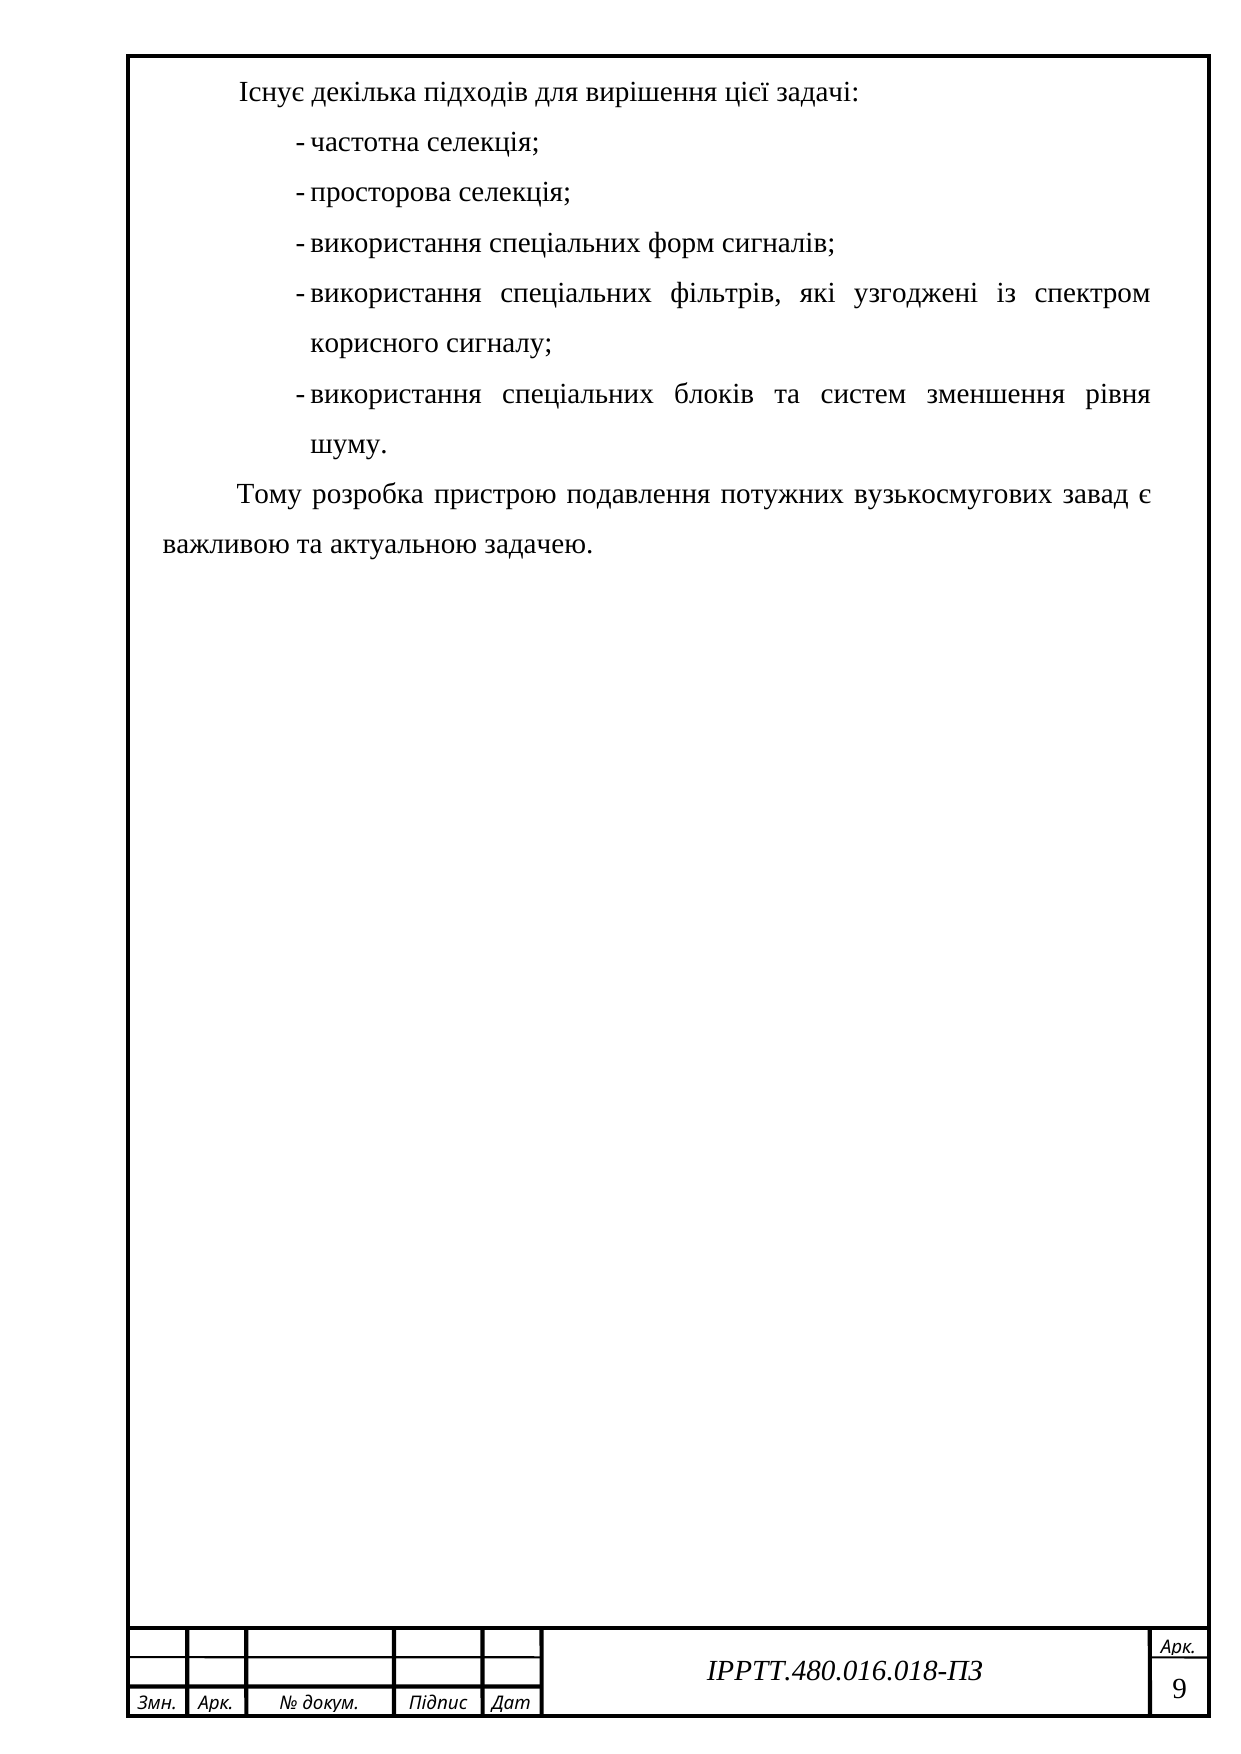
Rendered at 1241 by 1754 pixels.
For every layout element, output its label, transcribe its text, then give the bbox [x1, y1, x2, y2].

list просторова селекція; [295, 174, 1152, 208]
list використання спеціальних фільтрів, які узгоджені із спектром корисного сигналу; [295, 275, 1152, 359]
list використання спеціальних блоків та систем зменшення рівня шуму. [295, 376, 1152, 459]
text Існує декілька підходів для вирішення цієї задачі: [162, 74, 1152, 107]
text Тому розробка пристрою подавлення потужних вузькосмугових завад є важливою та актуальною задачею. [162, 476, 1152, 560]
list частотна селекція; [295, 124, 1152, 158]
list використання спеціальних форм сигналів; [295, 225, 1152, 258]
